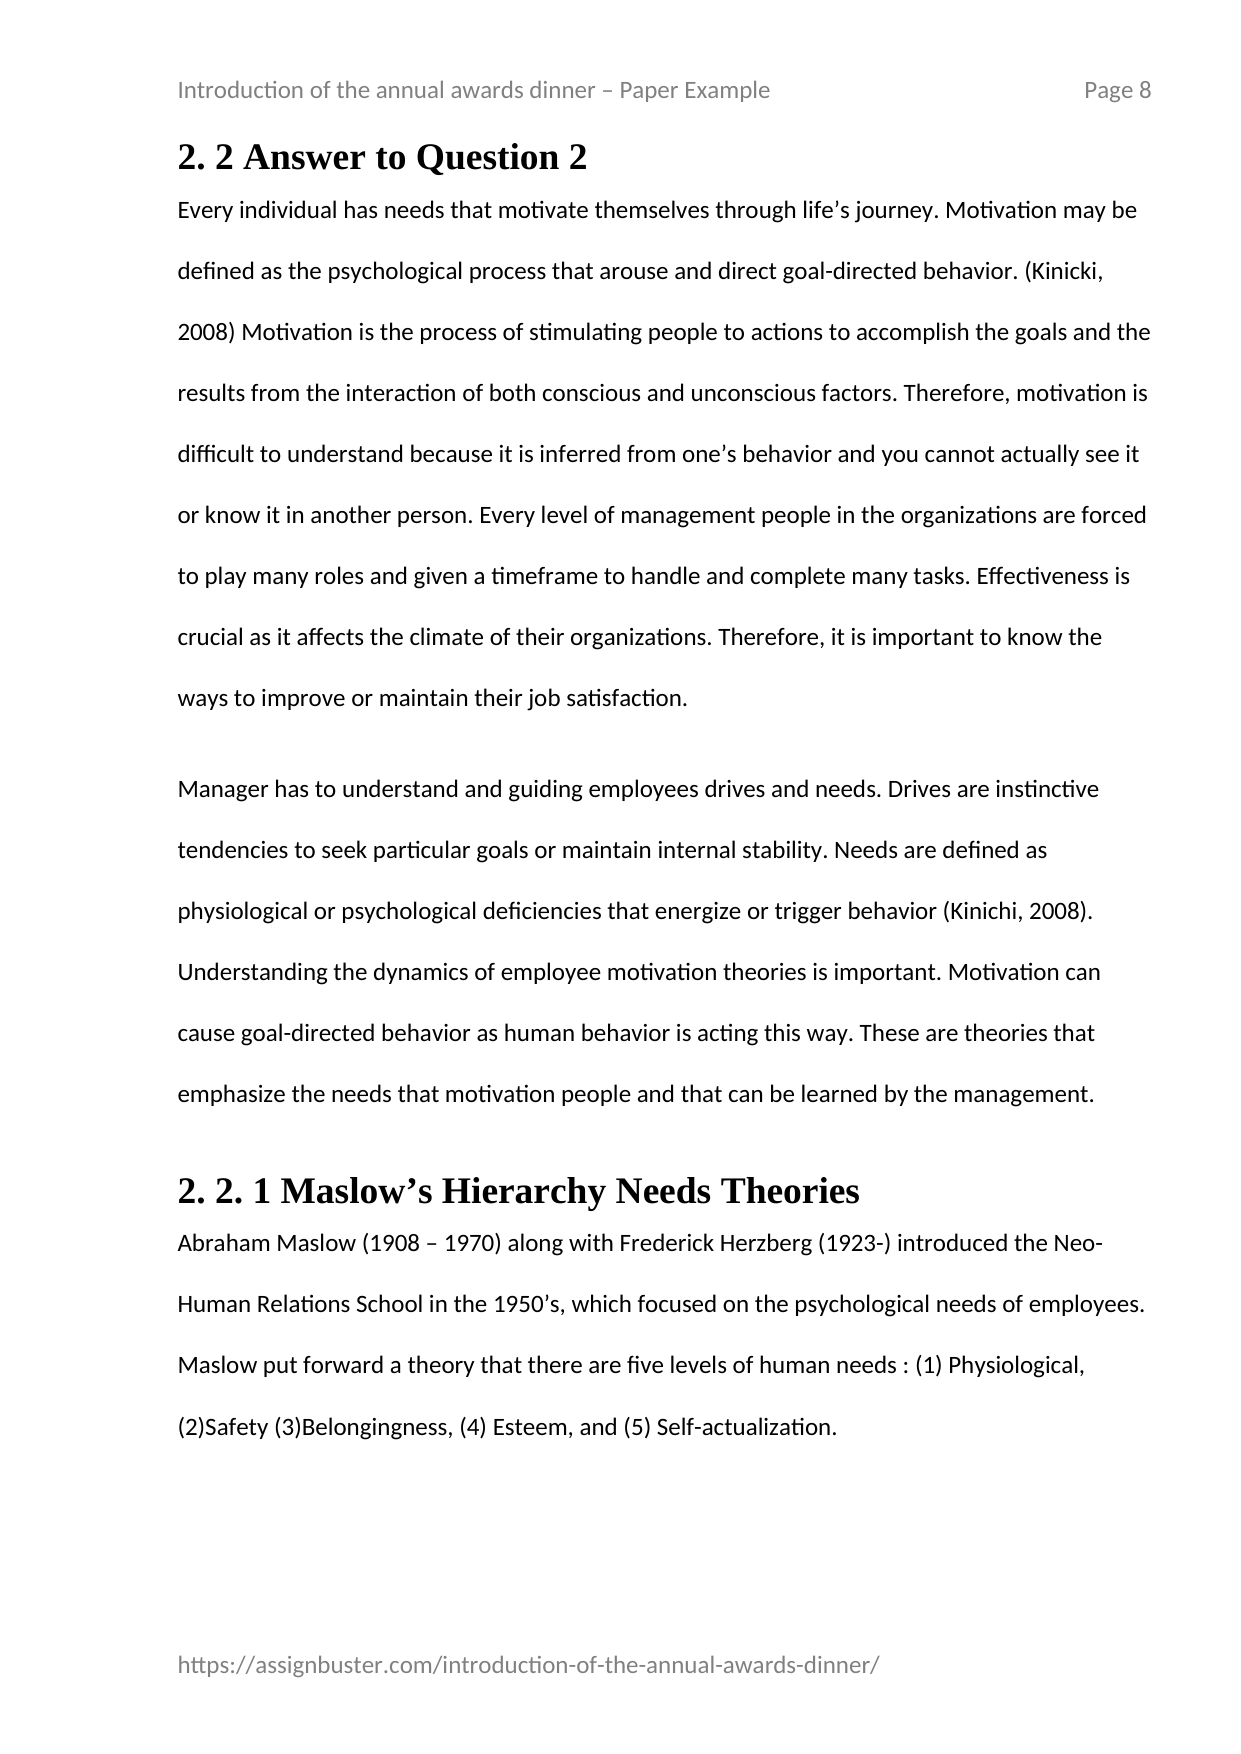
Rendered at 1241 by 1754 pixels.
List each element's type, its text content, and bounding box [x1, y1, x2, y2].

text Every individual has needs that motivate themselves through life’s journey. Motivation may be defined as the psychological process that arouse and direct goal-directed behavior. (Kinicki, 2008) Motivation is the process of stimulating people to actions to accomplish the goals and the results from the interaction of both conscious and unconscious factors. Therefore, motivation is difficult to understand because it is inferred from one’s behavior and you cannot actually see it or know it in another person. Every level of management people in the organizations are forced to play many roles and given a timeframe to handle and complete many tasks. Effectiveness is crucial as it affects the climate of their organizations. Therefore, it is important to know the ways to improve or maintain their job satisfaction. [177, 194, 1152, 713]
text Manager has to understand and guiding employees drives and needs. Drives are instinctive tendencies to seek particular goals or maintain internal stability. Needs are defined as physiological or psychological deficiencies that energize or trigger behavior (Kinichi, 2008). Understanding the dynamics of employee motivation theories is important. Motivation can cause goal-directed behavior as human behavior is acting this way. These are theories that emphasize the needs that motivation people and that can be learned by the management. [177, 773, 1152, 1108]
subtitle 2. 2. 1 Maslow’s Hierarchy Needs Theories [177, 1168, 1152, 1212]
text Abraham Maslow (1908 – 1970) along with Frederick Herzberg (1923-) introduced the Neo-Human Relations School in the 1950’s, which focused on the psychological needs of employees. Maslow put forward a theory that there are five levels of human needs : (1) Physiological, (2)Safety (3)Belongingness, (4) Esteem, and (5) Self-actualization. [177, 1227, 1152, 1441]
subtitle 2. 2 Answer to Question 2 [177, 135, 1152, 178]
